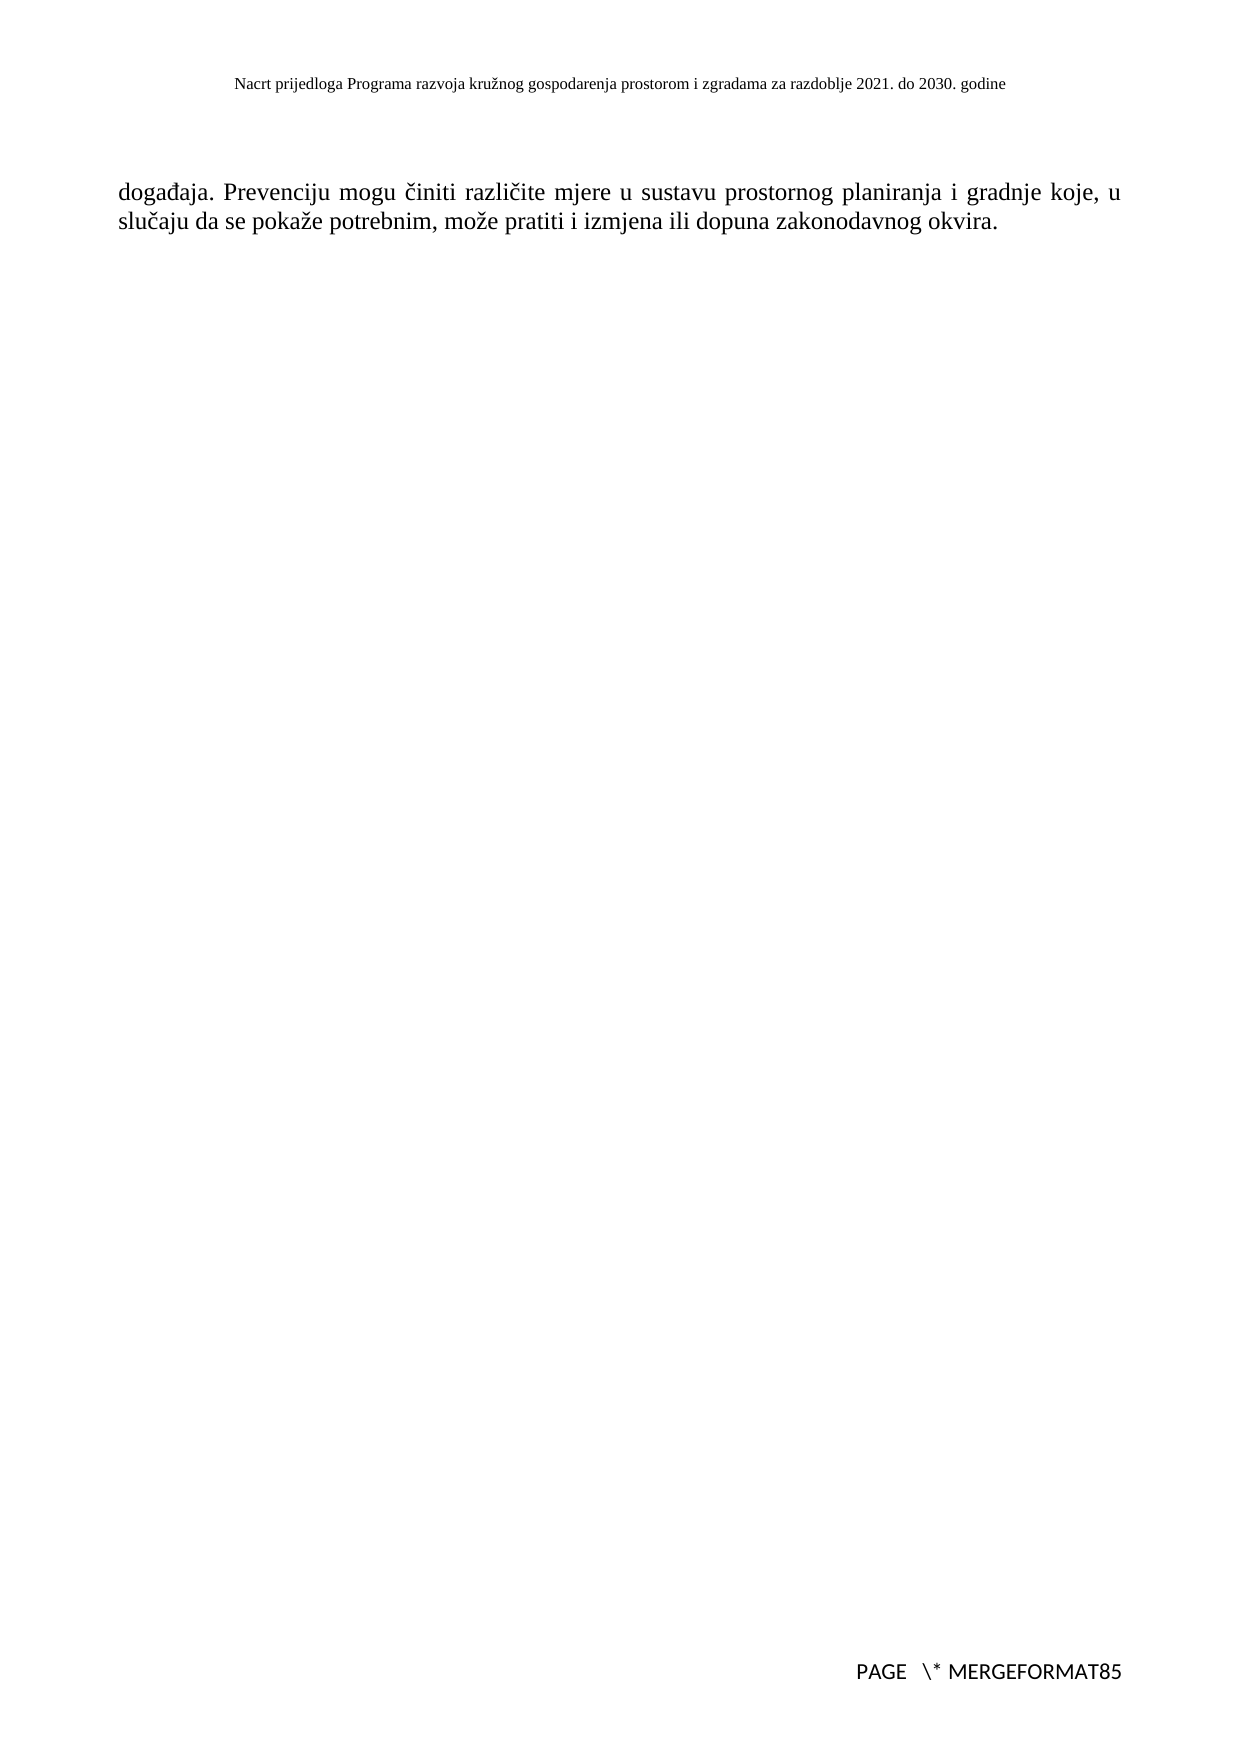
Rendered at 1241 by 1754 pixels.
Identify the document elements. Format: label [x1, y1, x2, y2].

text [118, 177, 1122, 235]
